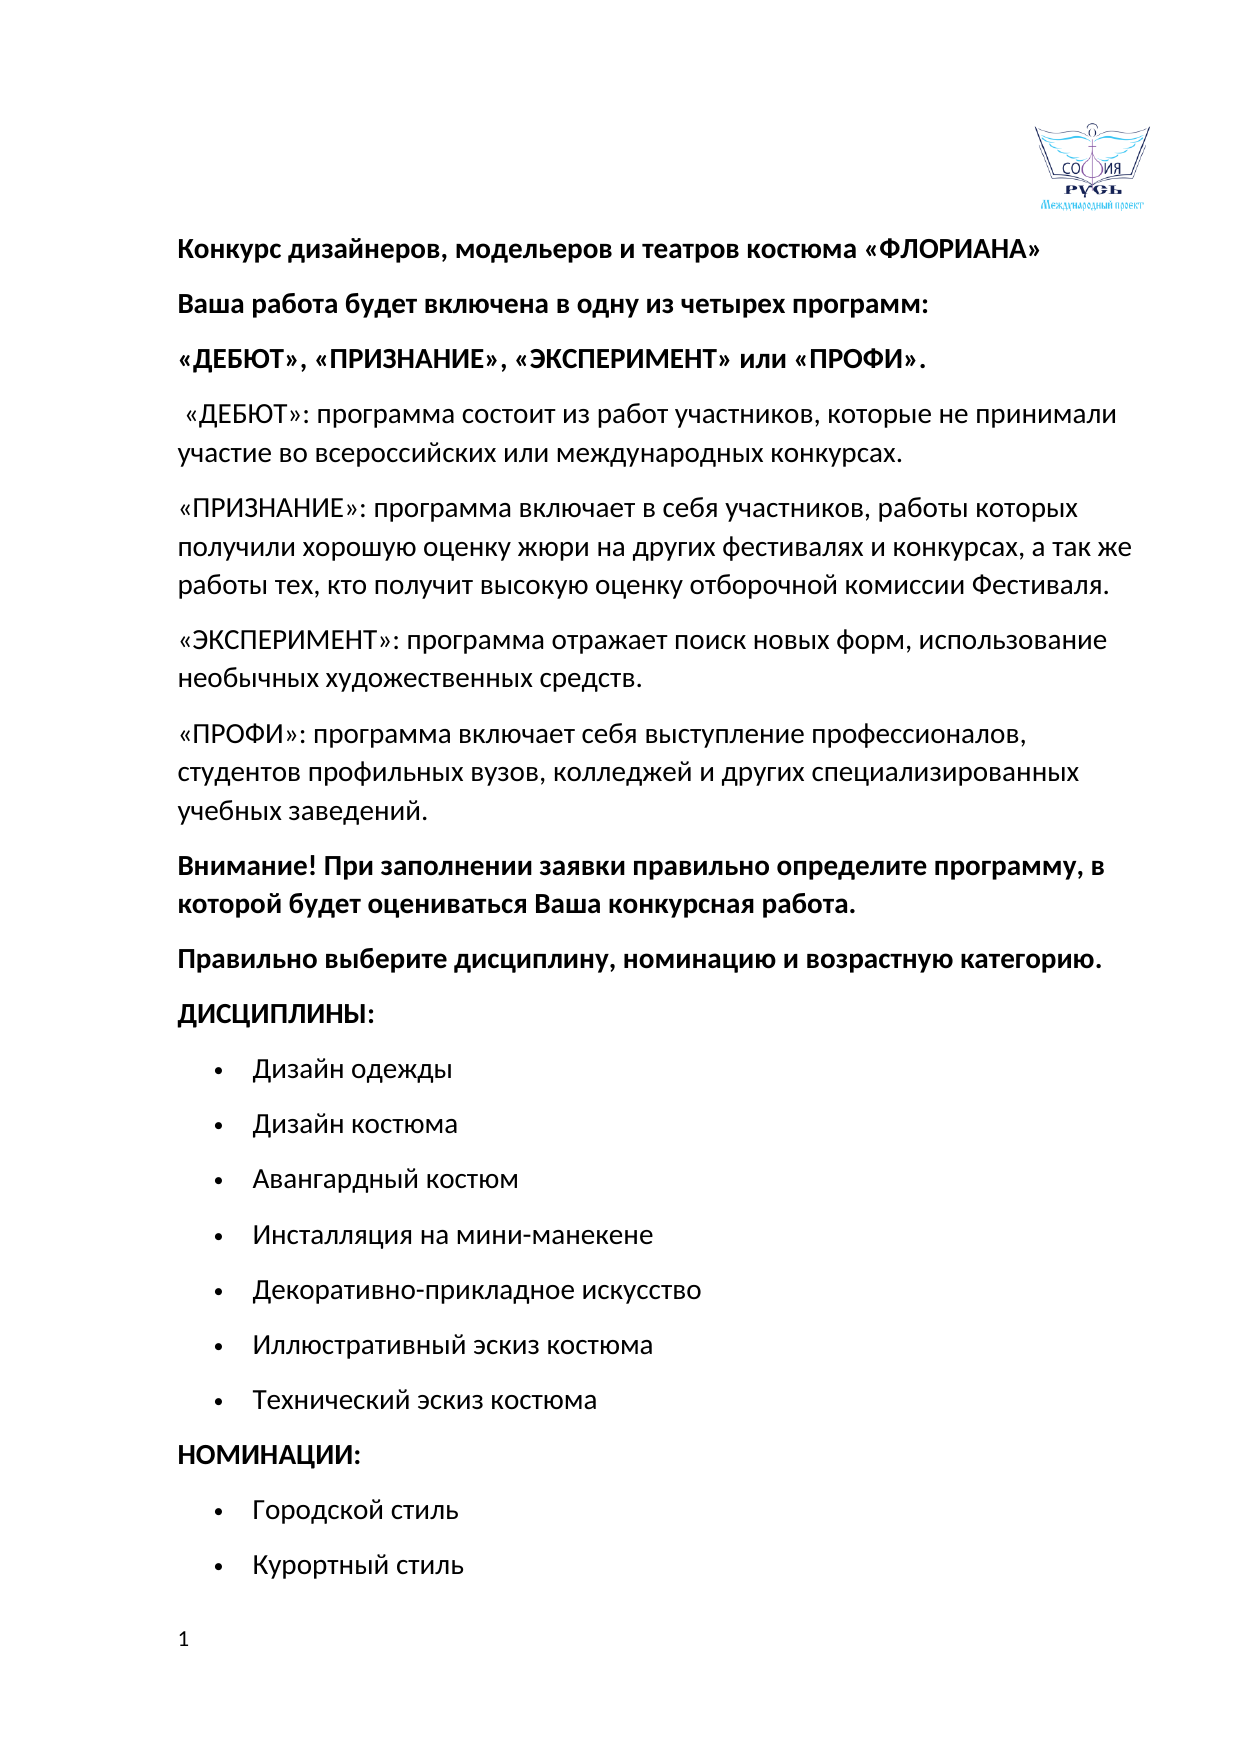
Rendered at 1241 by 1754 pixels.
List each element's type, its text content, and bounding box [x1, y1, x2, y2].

list Иллюстративный эскиз костюма [215, 1326, 1152, 1362]
text Внимание! При заполнении заявки правильно определите программу, в которой будет оцениваться Ваша конкурсная работа. [177, 847, 1152, 921]
text «ДЕБЮТ»: программа состоит из работ участников, которые не принимали участие во всероссийских или международных конкурсах. [177, 396, 1152, 470]
text Конкурс дизайнеров, модельеров и театров костюма «ФЛОРИАНА» [177, 230, 1152, 266]
list Курортный стиль [215, 1546, 1152, 1582]
text Правильно выберите дисциплину, номинацию и возрастную категорию. [177, 940, 1152, 976]
picture [1031, 118, 1152, 211]
list Декоративно-прикладное искусство [215, 1271, 1152, 1306]
text НОМИНАЦИИ: [177, 1436, 1152, 1472]
list Дизайн костюма [215, 1106, 1152, 1141]
list Инсталляция на мини-манекене [215, 1216, 1152, 1251]
list Городской стиль [215, 1491, 1152, 1527]
list Авангардный костюм [215, 1161, 1152, 1196]
text «ПРИЗНАНИЕ»: программа включает в себя участников, работы которых получили хорошую оценку жюри на других фестивалях и конкурсах, а так же работы тех, кто получит высокую оценку отборочной комиссии Фестиваля. [177, 489, 1152, 602]
text ДИСЦИПЛИНЫ: [177, 995, 1152, 1031]
list Технический эскиз костюма [215, 1381, 1152, 1417]
list Дизайн одежды [215, 1050, 1152, 1086]
text «ЭКСПЕРИМЕНТ»: программа отражает поиск новых форм, использование необычных художественных средств. [177, 621, 1152, 695]
text «ДЕБЮТ», «ПРИЗНАНИЕ», «ЭКСПЕРИМЕНТ» или «ПРОФИ». [177, 341, 1152, 376]
text Ваша работа будет включена в одну из четырех программ: [177, 285, 1152, 321]
text «ПРОФИ»: программа включает себя выступление профессионалов, студентов профильных вузов, колледжей и других специализированных учебных заведений. [177, 715, 1152, 827]
